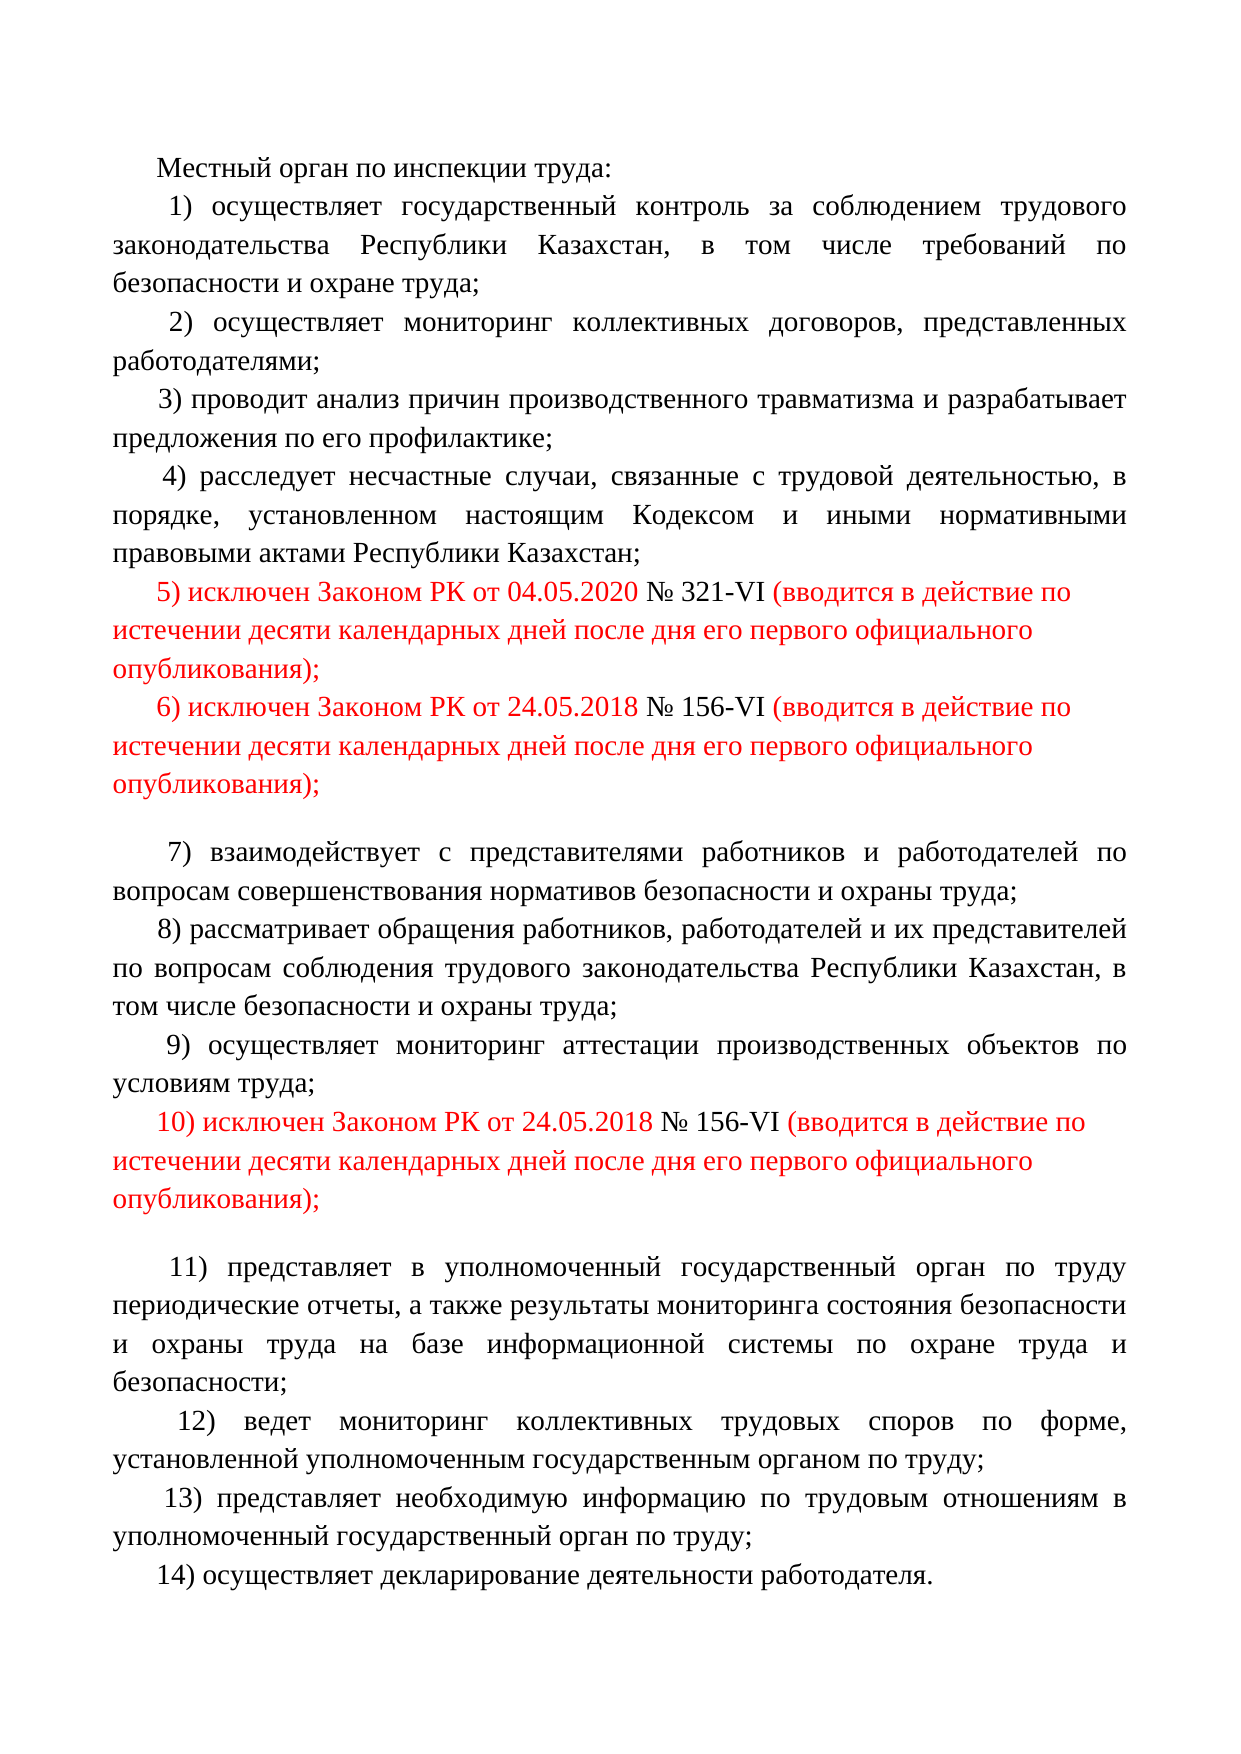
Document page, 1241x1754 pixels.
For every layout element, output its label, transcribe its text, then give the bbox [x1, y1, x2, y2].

text 8) рассматривает обращения работников, работодателей и их представителей по вопросам соблюдения трудового законодательства Республики Казахстан, в том числе безопасности и охраны труда; [112, 911, 1128, 1022]
text 10) исключен Законом РК от 24.05.2018 № 156-VI (вводится в действие по истечении десяти календарных дней после дня его первого официального опубликования); [112, 1104, 1128, 1245]
text 1) осуществляет государственный контроль за соблюдением трудового законодательства Республики Казахстан, в том числе требований по безопасности и охране труда; [112, 188, 1128, 299]
text 7) взаимодействует с представителями работников и работодателей по вопросам совершенствования нормативов безопасности и охраны труда; [112, 834, 1128, 906]
text 12) ведет мониторинг коллективных трудовых споров по форме, установленной уполномоченным государственным органом по труду; [112, 1403, 1128, 1475]
text 13) представляет необходимую информацию по трудовым отношениям в уполномоченный государственный орган по труду; [112, 1480, 1128, 1552]
text 3) проводит анализ причин производственного травматизма и разрабатывает предложения по его профилактике; [112, 381, 1128, 453]
text 5) исключен Законом РК от 04.05.2020 № 321-VІ (вводится в действие по истечении десяти календарных дней после дня его первого официального опубликования); 6) исключен Законом РК от 24.05.2018 № 156-VI (вводится в действие по истечении десяти календарных дней после дня его первого официального опубликования); [112, 574, 1128, 830]
text 2) осуществляет мониторинг коллективных договоров, представленных работодателями; [112, 304, 1128, 376]
text 4) расследует несчастные случаи, связанные с трудовой деятельностью, в порядке, установленном настоящим Кодексом и иными нормативными правовыми актами Республики Казахстан; [112, 458, 1128, 569]
text Местный орган по инспекции труда: [112, 150, 1128, 183]
text 11) представляет в уполномоченный государственный орган по труду периодические отчеты, а также результаты мониторинга состояния безопасности и охраны труда на базе информационной системы по охране труда и безопасности; [112, 1249, 1128, 1398]
text 9) осуществляет мониторинг аттестации производственных объектов по условиям труда; [112, 1027, 1128, 1099]
text 14) осуществляет декларирование деятельности работодателя. [112, 1557, 1128, 1591]
